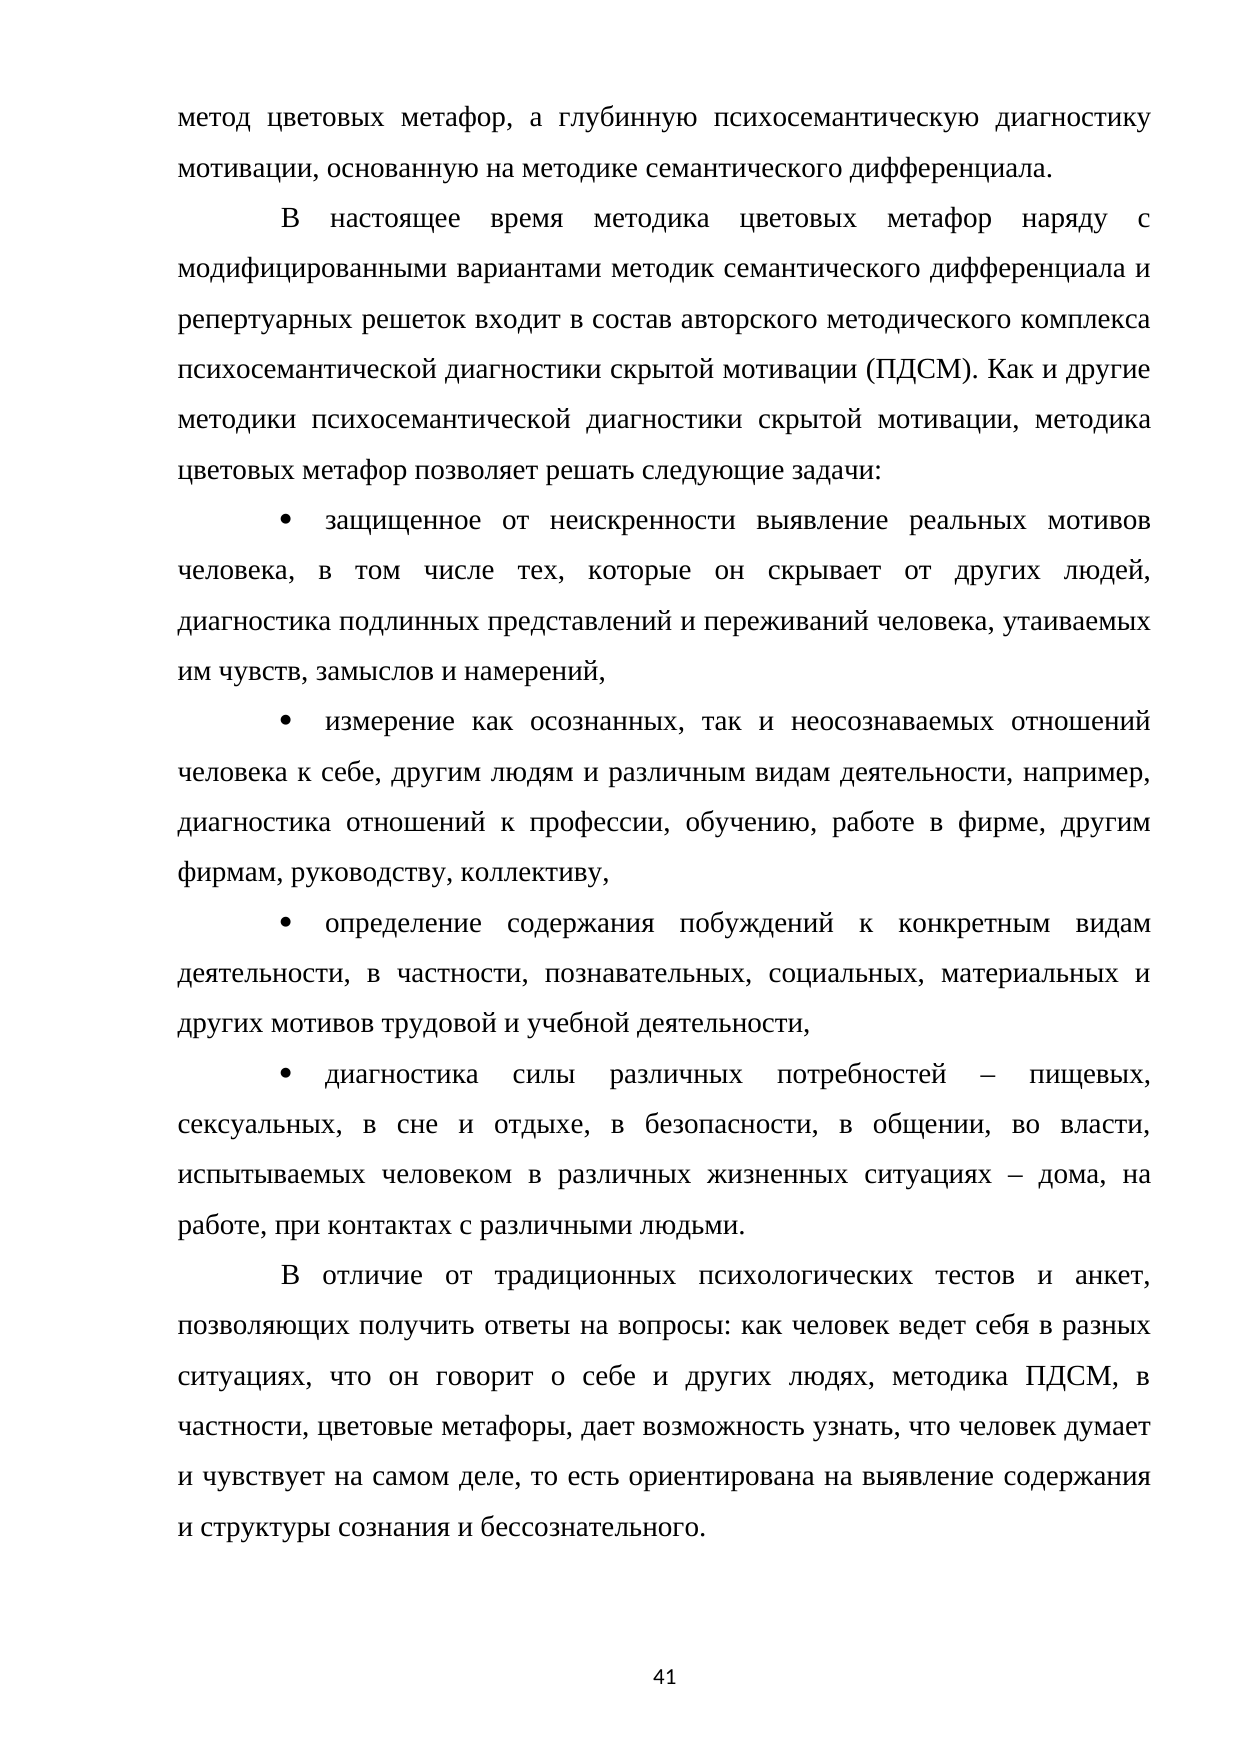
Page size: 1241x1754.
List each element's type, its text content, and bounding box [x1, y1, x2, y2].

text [177, 99, 1152, 183]
text В настоящее время методика цветовых метафор наряду с модифицированными вариантами методик семантического дифференциала и репертуарных решеток входит в состав авторского методического комплекса психосемантической диагностики скрытой мотивации (ПДСМ). Как и другие методики психосемантической диагностики скрытой мотивации, методика цветовых метафор позволяет решать следующие задачи: [177, 200, 1152, 485]
list измерение как осознанных, так и неосознаваемых отношений человека к себе, другим людям и различным видам деятельности, например, диагностика отношений к профессии, обучению, работе в фирме, другим фирмам, руководству, коллективу, [177, 703, 1152, 888]
list диагностика силы различных потребностей – пищевых, сексуальных, в сне и отдыхе, в безопасности, в общении, во власти, испытываемых человеком в различных жизненных ситуациях – дома, на работе, при контактах с различными людьми. [177, 1056, 1152, 1240]
text В отличие от традиционных психологических тестов и анкет, позволяющих получить ответы на вопросы: как человек ведет себя в разных ситуациях, что он говорит о себе и других людях, методика ПДСМ, в частности, цветовые метафоры, дает возможность узнать, что человек думает и чувствует на самом деле, то есть ориентирована на выявление содержания и структуры сознания и бессознательного. [177, 1257, 1152, 1542]
list определение содержания побуждений к конкретным видам деятельности, в частности, познавательных, социальных, материальных и других мотивов трудовой и учебной деятельности, [177, 905, 1152, 1039]
list защищенное от неискренности выявление реальных мотивов человека, в том числе тех, которые он скрывает от других людей, диагностика подлинных представлений и переживаний человека, утаиваемых им чувств, замыслов и намерений, [177, 502, 1152, 687]
